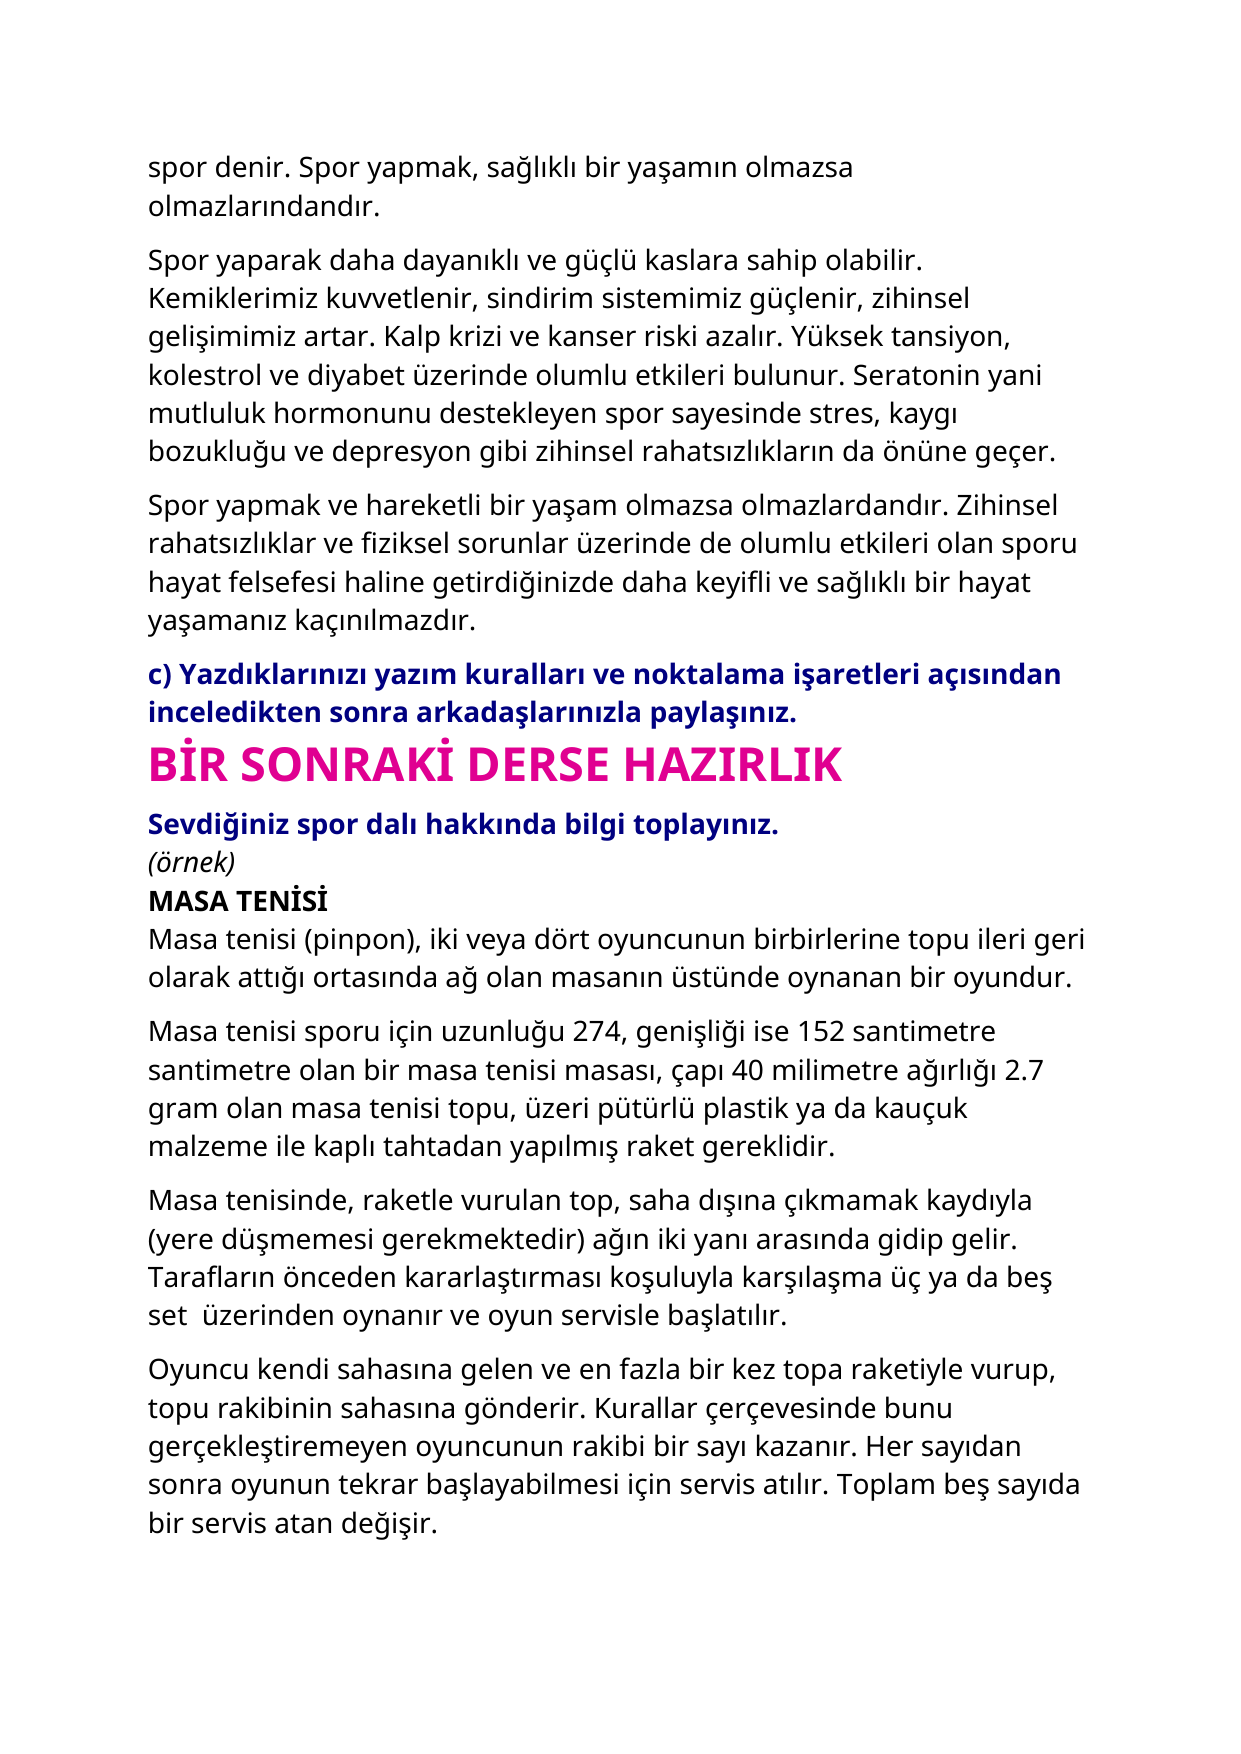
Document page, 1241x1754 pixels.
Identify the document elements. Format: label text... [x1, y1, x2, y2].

text Spor yapmak ve hareketli bir yaşam olmazsa olmazlardandır. Zihinsel rahatsızlıklar ve fiziksel sorunlar üzerinde de olumlu etkileri olan sporu hayat felsefesi haline getirdiğinizde daha keyifli ve sağlıklı bir hayat yaşamanız kaçınılmazdır. [148, 486, 1093, 639]
text Masa tenisi (pinpon), iki veya dört oyuncunun birbirlerine topu ileri geri olarak attığı ortasında ağ olan masanın üstünde oynanan bir oyundur. [148, 919, 1093, 996]
text c) Yazdıklarınızı yazım kuralları ve noktalama işaretleri açısından inceledikten sonra arkadaşlarınızla paylaşınız. [148, 654, 1093, 731]
text Masa tenisinde, raketle vurulan top, saha dışına çıkmamak kaydıyla (yere düşmemesi gerekmektedir) ağın iki yanı arasında gidip gelir. Tarafların önceden kararlaştırması koşuluyla karşılaşma üç ya da beş set üzerinden oynanır ve oyun servisle başlatılır. [148, 1181, 1093, 1334]
text Masa tenisi sporu için uzunluğu 274, genişliği ise 152 santimetre santimetre olan bir masa tenisi masası, çapı 40 milimetre ağırlığı 2.7 gram olan masa tenisi topu, üzeri pütürlü plastik ya da kauçuk malzeme ile kaplı tahtadan yapılmış raket gereklidir. [148, 1012, 1093, 1165]
text (örnek) [148, 843, 1093, 881]
text Sevdiğiniz spor dalı hakkında bilgi toplayınız. [148, 804, 1093, 843]
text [148, 148, 1093, 224]
text MASA TENİSİ [148, 881, 1093, 919]
subtitle BİR SONRAKİ DERSE HAZIRLIK [148, 731, 1093, 795]
text Spor yaparak daha dayanıklı ve güçlü kaslara sahip olabilir. Kemiklerimiz kuvvetlenir, sindirim sistemimiz güçlenir, zihinsel gelişimimiz artar. Kalp krizi ve kanser riski azalır. Yüksek tansiyon, kolestrol ve diyabet üzerinde olumlu etkileri bulunur. Seratonin yani mutluluk hormonunu destekleyen spor sayesinde stres, kaygı bozukluğu ve depresyon gibi zihinsel rahatsızlıkların da önüne geçer. [148, 240, 1093, 470]
text Oyuncu kendi sahasına gelen ve en fazla bir kez topa raketiyle vurup, topu rakibinin sahasına gönderir. Kurallar çerçevesinde bunu gerçekleştiremeyen oyuncunun rakibi bir sayı kazanır. Her sayıdan sonra oyunun tekrar başlayabilmesi için servis atılır. Toplam beş sayıda bir servis atan değişir. [148, 1350, 1093, 1541]
